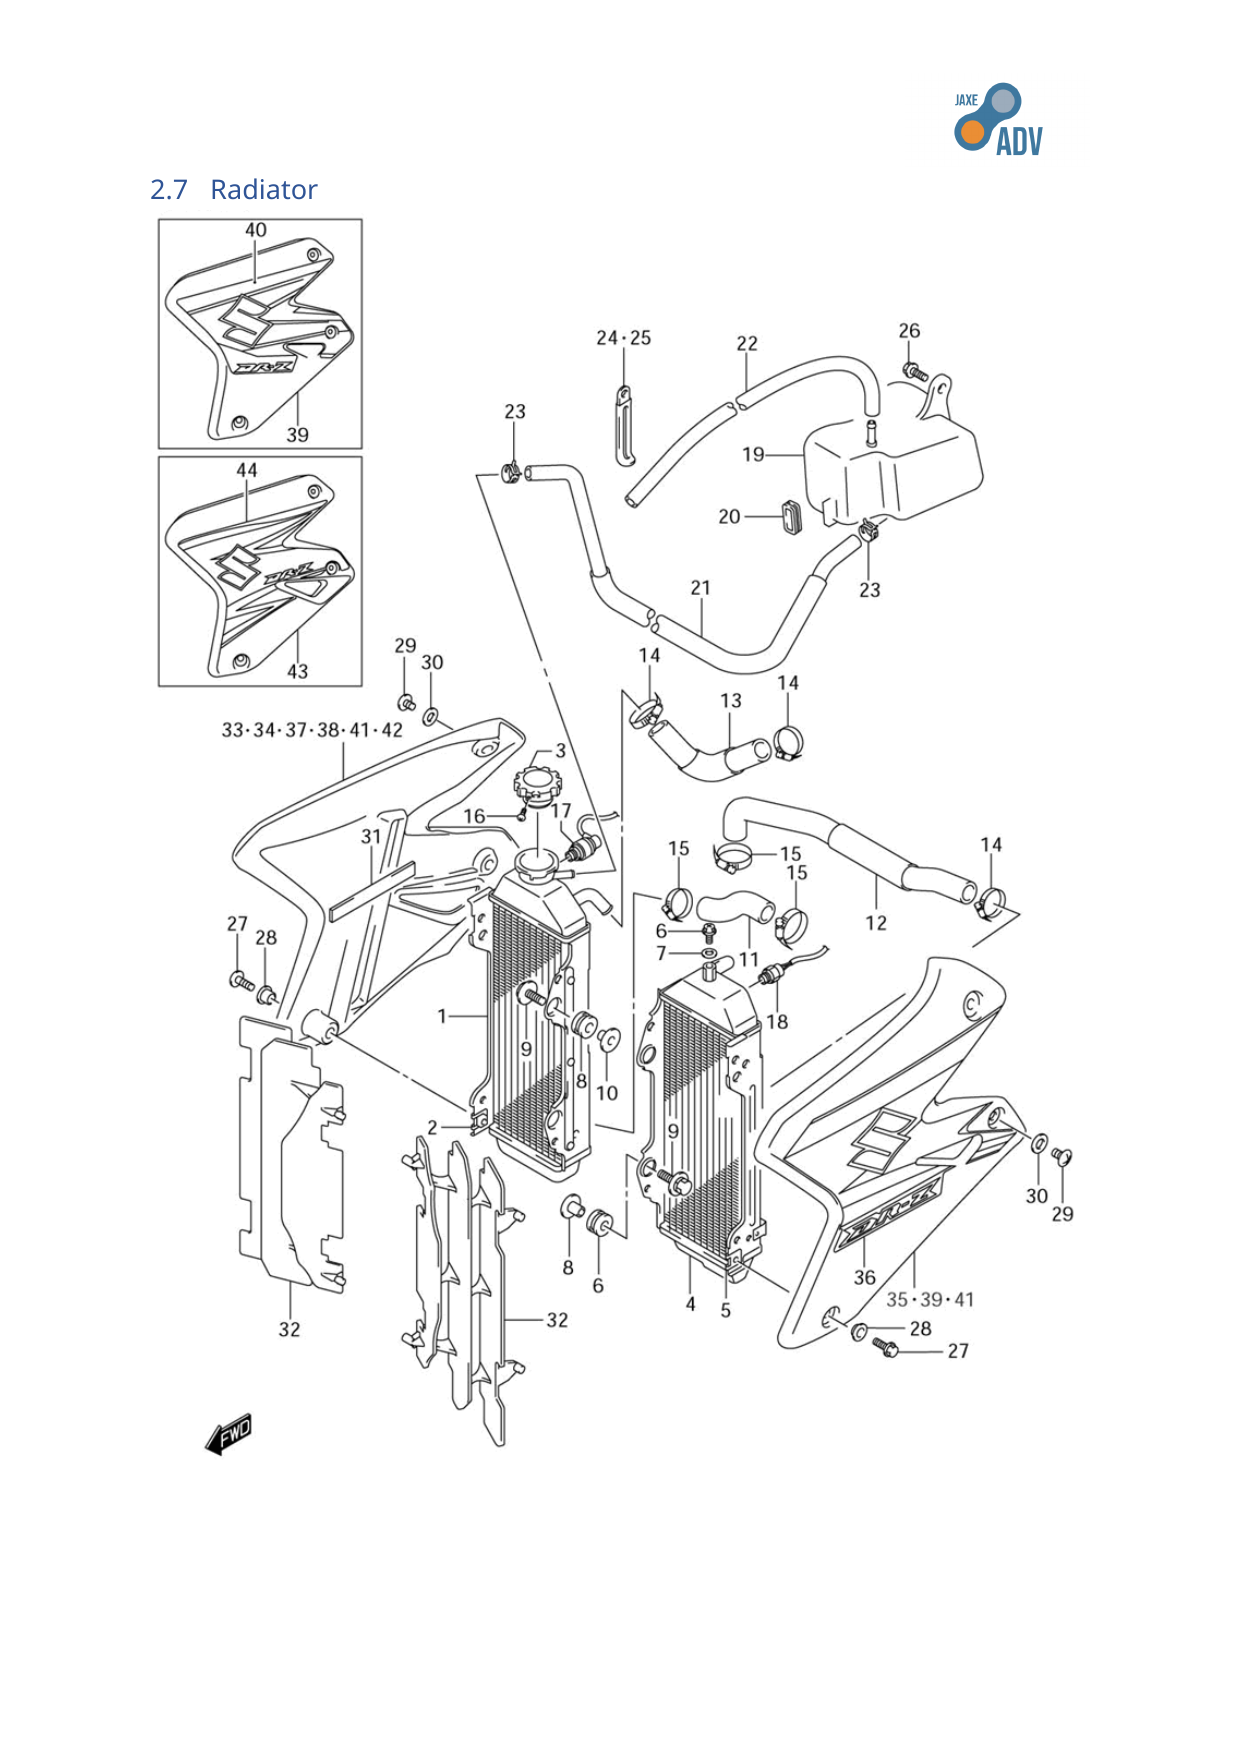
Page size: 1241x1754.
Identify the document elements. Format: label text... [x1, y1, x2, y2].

picture [905, 73, 1091, 167]
picture [150, 210, 1091, 1467]
subtitle Radiator [150, 170, 1090, 207]
